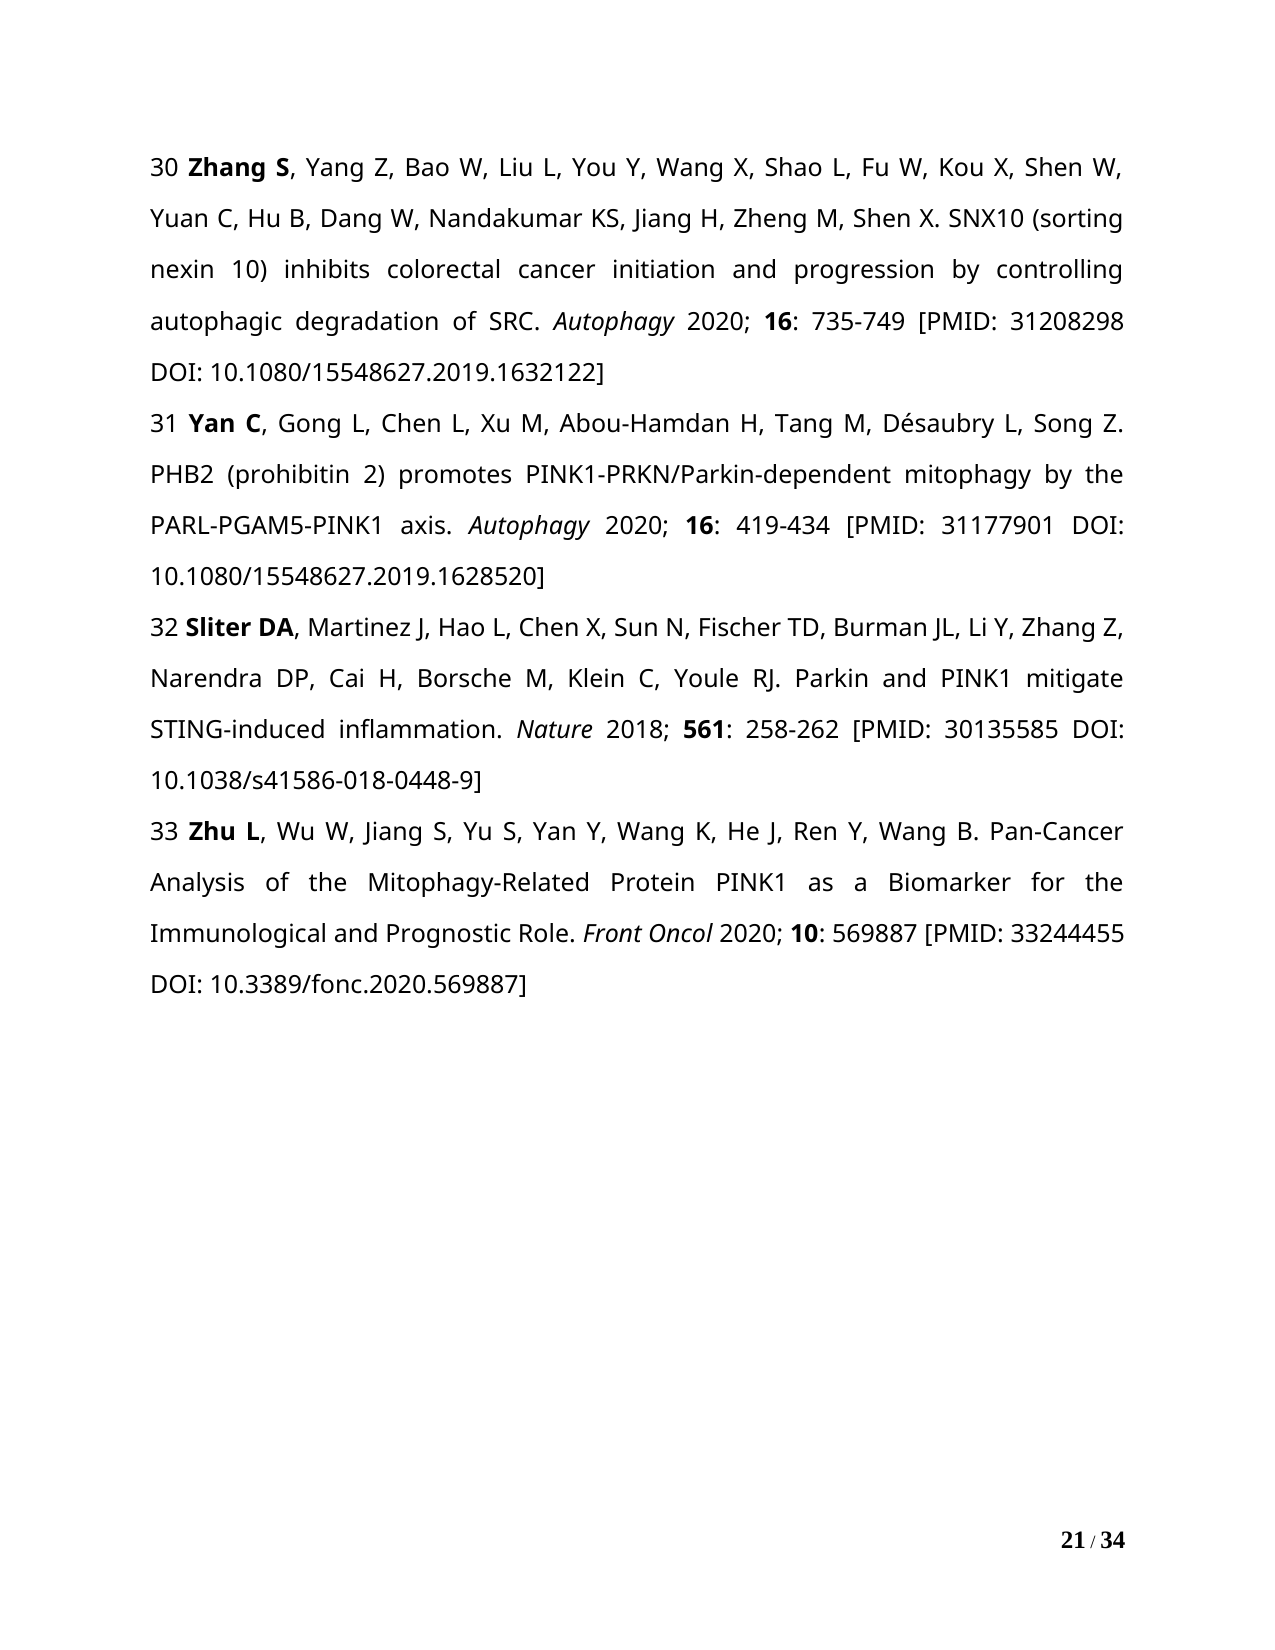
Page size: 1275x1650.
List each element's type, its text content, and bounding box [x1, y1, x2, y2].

text 32 Sliter DA, Martinez J, Hao L, Chen X, Sun N, Fischer TD, Burman JL, Li Y, Zhang Z, Narendra DP, Cai H, Borsche M, Klein C, Youle RJ. Parkin and PINK1 mitigate STING-induced inflammation. Nature 2018; 561: 258-262 [PMID: 30135585 DOI: 10.1038/s41586-018-0448-9] [150, 609, 1125, 797]
text 33 Zhu L, Wu W, Jiang S, Yu S, Yan Y, Wang K, He J, Ren Y, Wang B. Pan-Cancer Analysis of the Mitophagy-Related Protein PINK1 as a Biomarker for the Immunological and Prognostic Role. Front Oncol 2020; 10: 569887 [PMID: 33244455 DOI: 10.3389/fonc.2020.569887] [150, 813, 1125, 1001]
text 30 Zhang S, Yang Z, Bao W, Liu L, You Y, Wang X, Shao L, Fu W, Kou X, Shen W, Yuan C, Hu B, Dang W, Nandakumar KS, Jiang H, Zheng M, Shen X. SNX10 (sorting nexin 10) inhibits colorectal cancer initiation and progression by controlling autophagic degradation of SRC. Autophagy 2020; 16: 735-749 [PMID: 31208298 DOI: 10.1080/15548627.2019.1632122] [150, 150, 1125, 388]
text 31 Yan C, Gong L, Chen L, Xu M, Abou-Hamdan H, Tang M, Désaubry L, Song Z. PHB2 (prohibitin 2) promotes PINK1-PRKN/Parkin-dependent mitophagy by the PARL-PGAM5-PINK1 axis. Autophagy 2020; 16: 419-434 [PMID: 31177901 DOI: 10.1080/15548627.2019.1628520] [150, 405, 1125, 592]
